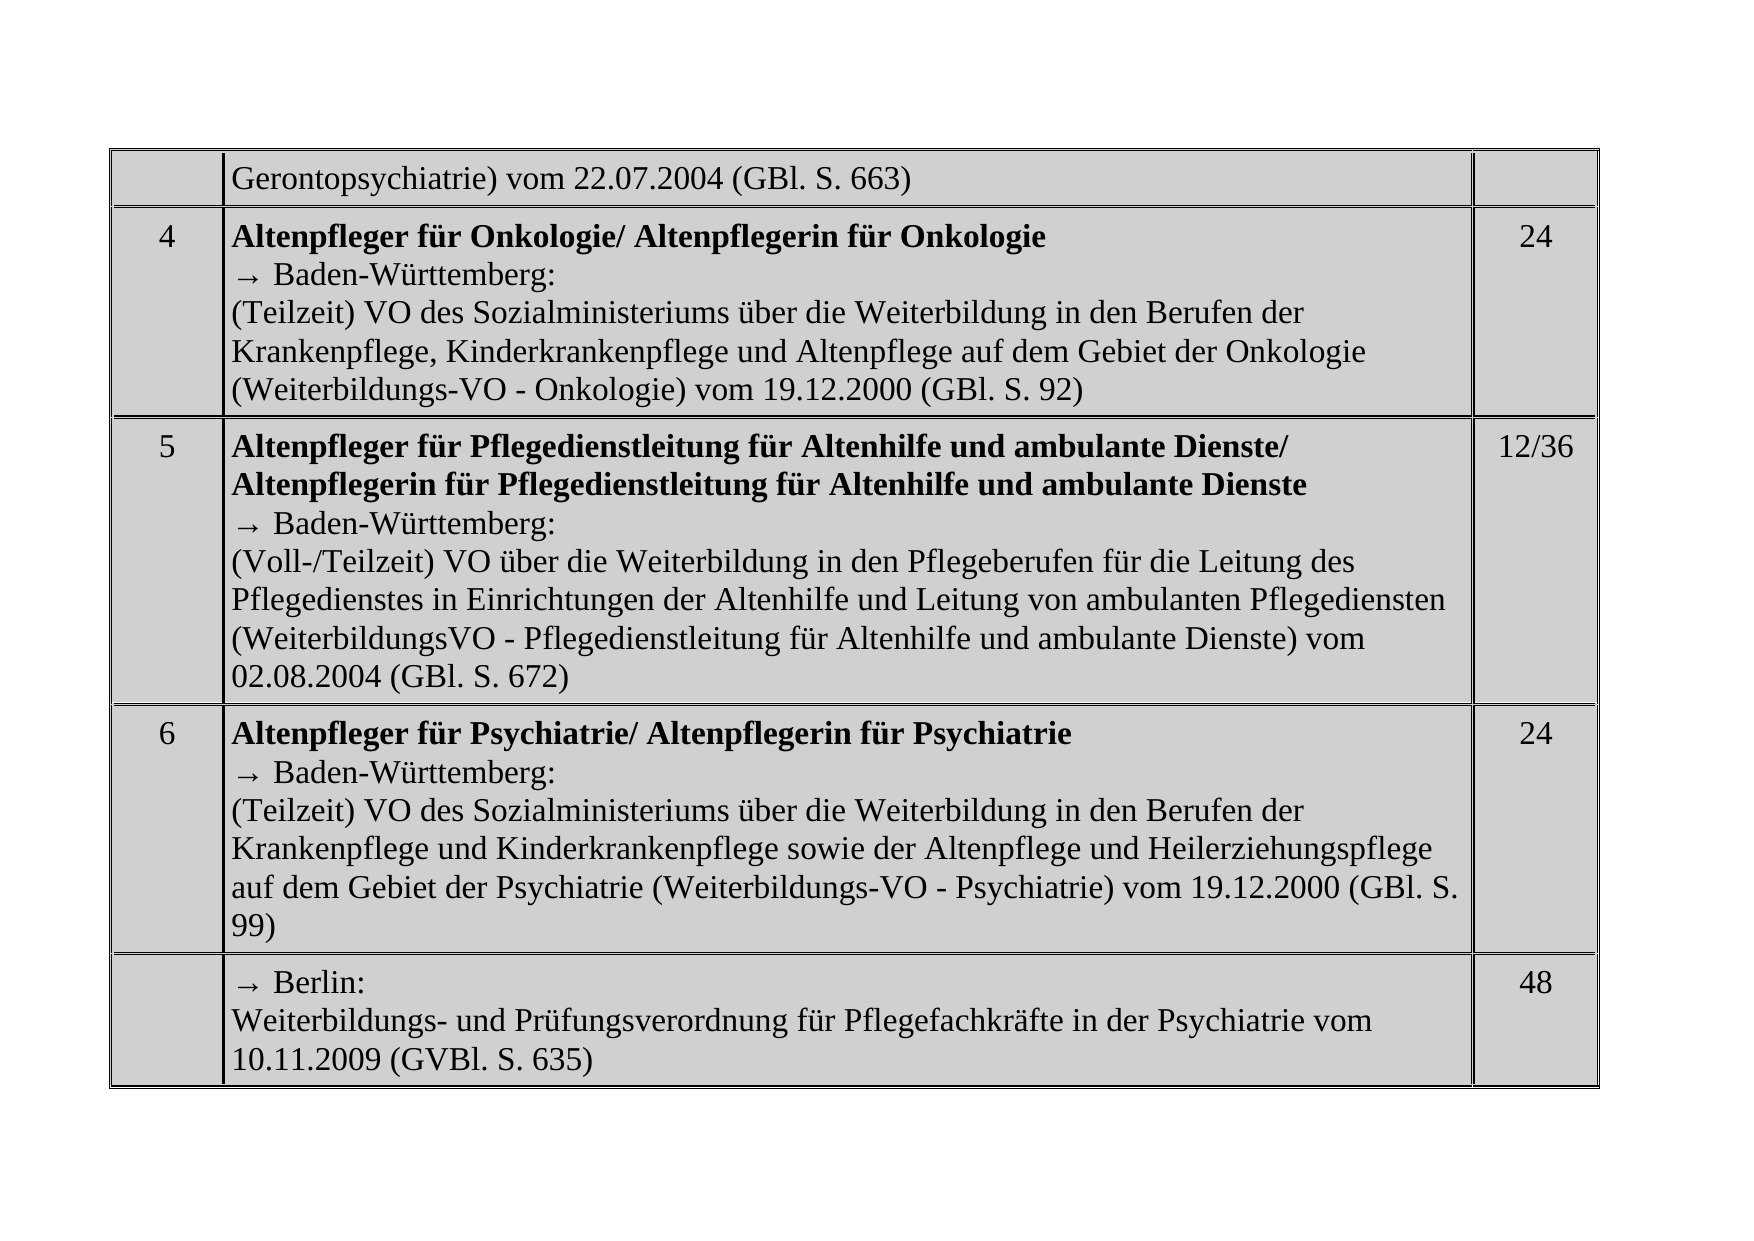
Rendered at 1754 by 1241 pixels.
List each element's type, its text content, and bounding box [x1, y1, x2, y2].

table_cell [223, 149, 1473, 205]
table_cell Altenpfleger für Psychiatrie/ Altenpflegerin für Psychiatrie → Baden-Württemberg: (Teilzeit) VO des Sozialministeriums über die Weiterbildung in den Berufen der Krankenpflege und Kinderkrankenpflege sowie der Altenpflege und Heilerziehungspflege auf dem Gebiet der Psychiatrie (Weiterbildungs-VO - Psychiatrie) vom 19.12.2000 (GBl. S. 99) [225, 706, 1471, 951]
table_cell 5 [112, 415, 222, 702]
table_cell 24 [1475, 703, 1597, 951]
table_cell 3 [112, 151, 223, 205]
table_cell 48 [1473, 951, 1597, 1085]
table_cell [112, 951, 223, 1085]
table_cell 12/24 [1473, 151, 1597, 205]
table_cell Altenpfleger für Pflegedienstleitung für Altenhilfe und ambulante Dienste/ Altenpflegerin für Pflegedienstleitung für Altenhilfe und ambulante Dienste → Baden-Württemberg: (Voll-/Teilzeit) VO über die Weiterbildung in den Pflegeberufen für die Leitung des Pflegedienstes in Einrichtungen der Altenhilfe und Leitung von ambulanten Pflegediensten (WeiterbildungsVO - Pflegedienstleitung für Altenhilfe und ambulante Dienste) vom 02.08.2004 (GBl. S. 672) [225, 419, 1471, 702]
table_cell Altenpfleger für Onkologie/ Altenpflegerin für Onkologie → Baden-Württemberg: (Teilzeit) VO des Sozialministeriums über die Weiterbildung in den Berufen der Krankenpflege, Kinderkrankenpflege und Altenpflege auf dem Gebiet der Onkologie (Weiterbildungs-VO - Onkologie) vom 19.12.2000 (GBl. S. 92) [225, 208, 1471, 415]
table_cell 24 [1473, 205, 1598, 415]
table_cell 6 [112, 703, 222, 951]
table_cell 12/36 [1475, 415, 1597, 702]
table_cell → Berlin: Weiterbildungs- und Prüfungsverordnung für Pflegefachkräfte in der Psychiatrie vom 10.11.2009 (GVBl. S. 635) [223, 951, 1473, 1085]
table_cell 4 [110, 205, 223, 415]
